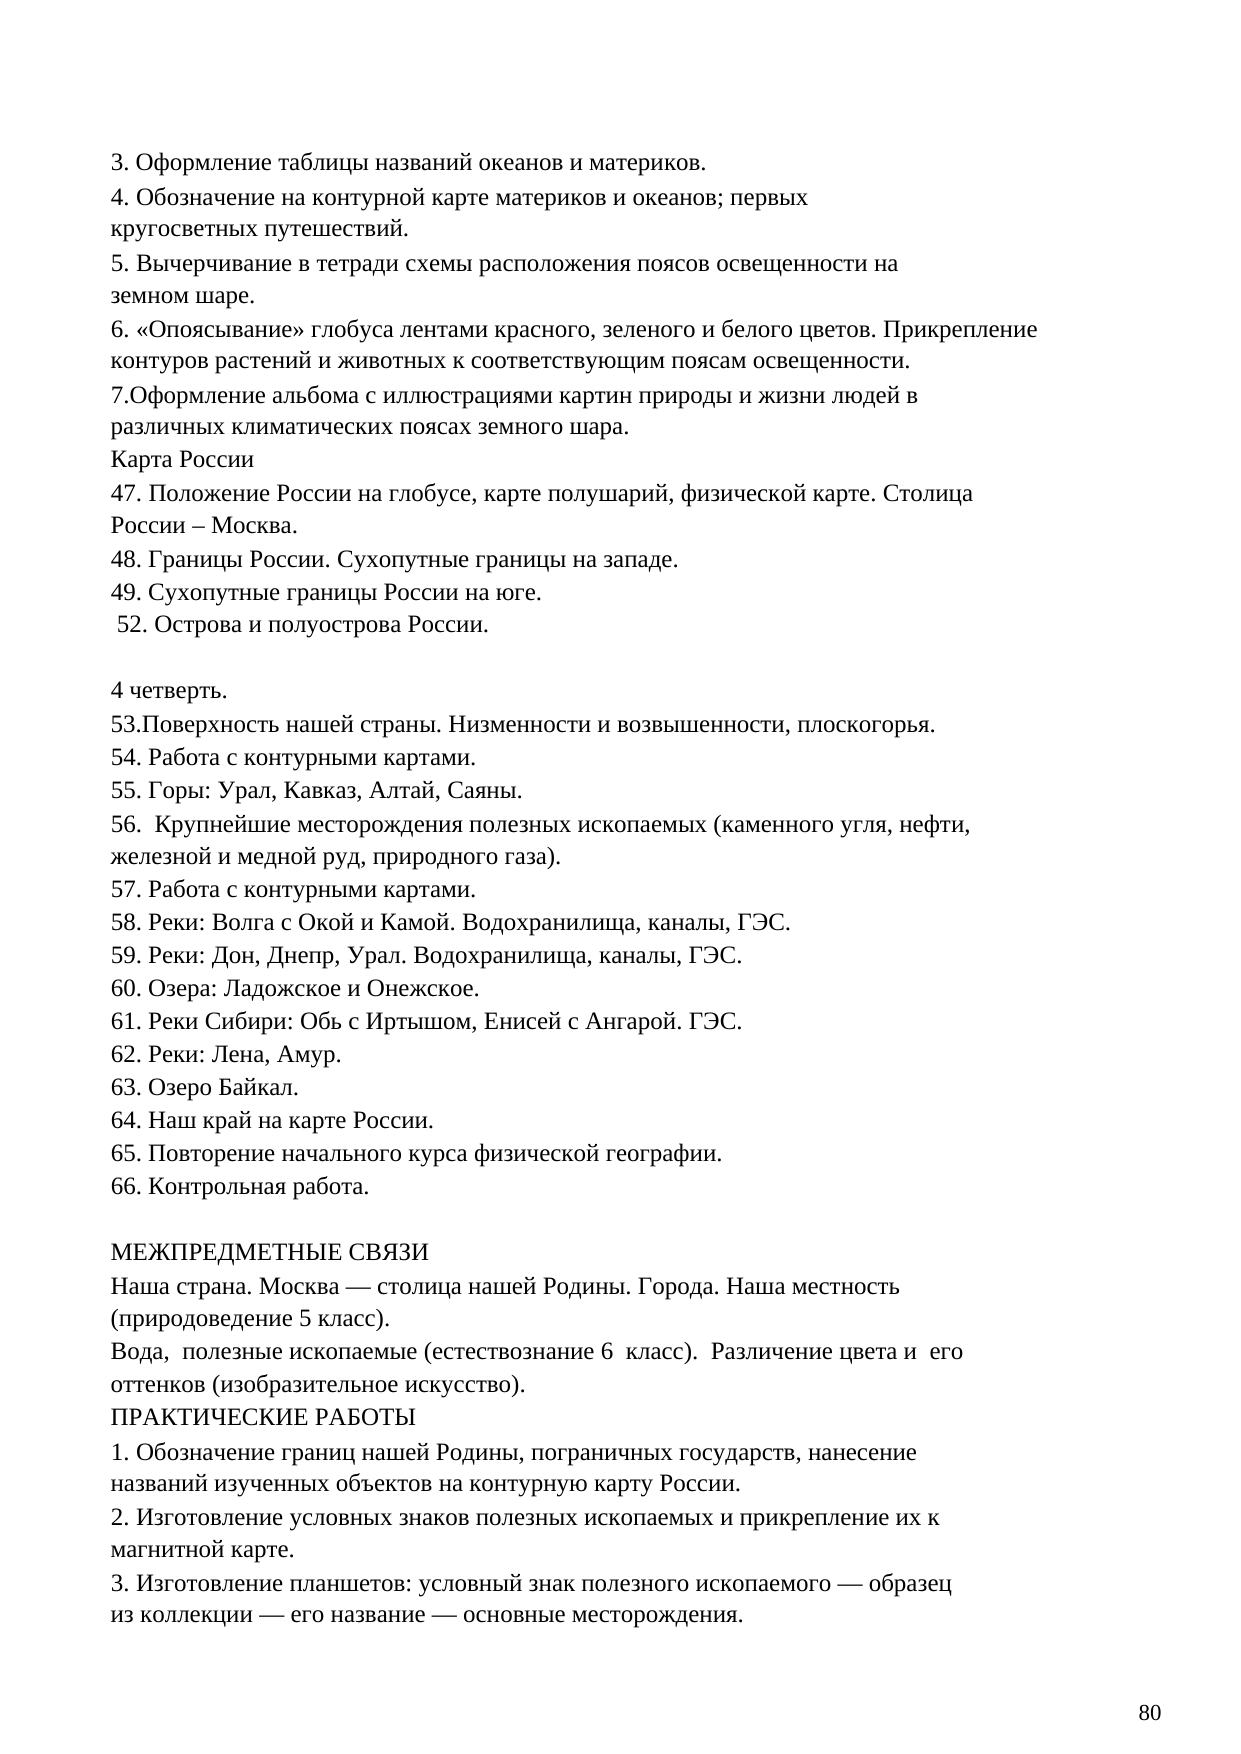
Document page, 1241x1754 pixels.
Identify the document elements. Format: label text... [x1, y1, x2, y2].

list Контрольная работа. [111, 1171, 1161, 1200]
list Изготовление условных знаков полезных ископаемых и прикрепление их к магнитной карте. [110, 1502, 940, 1562]
list Наш край на карте России. [111, 1105, 1161, 1134]
text Наша страна. Москва — столица нашей Родины. Города. Наша местность (природоведение 5 класс). [110, 1271, 957, 1332]
text 53.Поверхность нашей страны. Низменности и возвышенности, плоскогорья. [110, 709, 1161, 737]
list Обозначение на контурной карте материков и океанов; первых кругосветных путешествий. [110, 182, 961, 242]
list Реки: Дон, Днепр, Урал. Водохранилища, каналы, ГЭС. [111, 940, 1161, 969]
text оттенков (изобразительное искусство). [110, 1369, 1161, 1398]
list Горы: Урал, Кавказ, Алтай, Саяны. [111, 775, 1161, 803]
list Реки Сибири: Обь с Иртышом, Енисей с Ангарой. ГЭС. [111, 1006, 1161, 1034]
list Реки: Волга с Окой и Камой. Водохранилища, каналы, ГЭС. [111, 907, 1161, 936]
list Оформление таблицы названий океанов и материков. [111, 147, 1161, 176]
list четверть. [111, 676, 1161, 704]
list Реки: Лена, Амур. [111, 1039, 1161, 1067]
list Работа с контурными картами. [111, 742, 1161, 770]
list Обозначение границ нашей Родины, пограничных государств, нанесение названий изученных объектов на контурную карту России. [110, 1437, 955, 1497]
list Острова и полуострова России. [117, 609, 1161, 638]
text Вода, полезные ископаемые (естествознание 6 класс). Различение цвета и его [110, 1336, 1161, 1364]
list Изготовление планшетов: условный знак полезного ископаемого — образец из коллекции — его название — основные месторождения. [110, 1568, 953, 1628]
list Работа с контурными картами. [111, 874, 1161, 903]
list Сухопутные границы России на юге. [111, 577, 1161, 605]
list Повторение начального курса физической географии. [111, 1138, 1161, 1167]
list «Опоясывание» глобуса лентами красного, зеленого и белого цветов. Прикрепление контуров растений и животных к соответствующим поясам освещенности. [110, 314, 1072, 374]
list Вычерчивание в тетради схемы расположения поясов освещенности на земном шаре. [110, 248, 942, 309]
list Озера: Ладожское и Онежское. [111, 973, 1161, 1002]
text 80 [110, 1699, 1161, 1725]
list Положение России на глобусе, карте полушарий, физической карте. Столица России – Москва. [110, 478, 1017, 539]
list Озеро Байкал. [111, 1072, 1161, 1100]
text Карта России [110, 444, 1161, 473]
list Границы России. Сухопутные границы на западе. [111, 544, 1161, 572]
text ПРАКТИЧЕСКИЕ РАБОТЫ [110, 1402, 1161, 1431]
list Крупнейшие месторождения полезных ископаемых (каменного угля, нефти, железной и медной руд, природного газа). [110, 809, 1009, 870]
text МЕЖПРЕДМЕТНЫЕ СВЯЗИ [110, 1237, 1161, 1266]
list Оформление альбома с иллюстрациями картин природы и жизни людей в различных климатических поясах земного шара. [110, 380, 974, 440]
